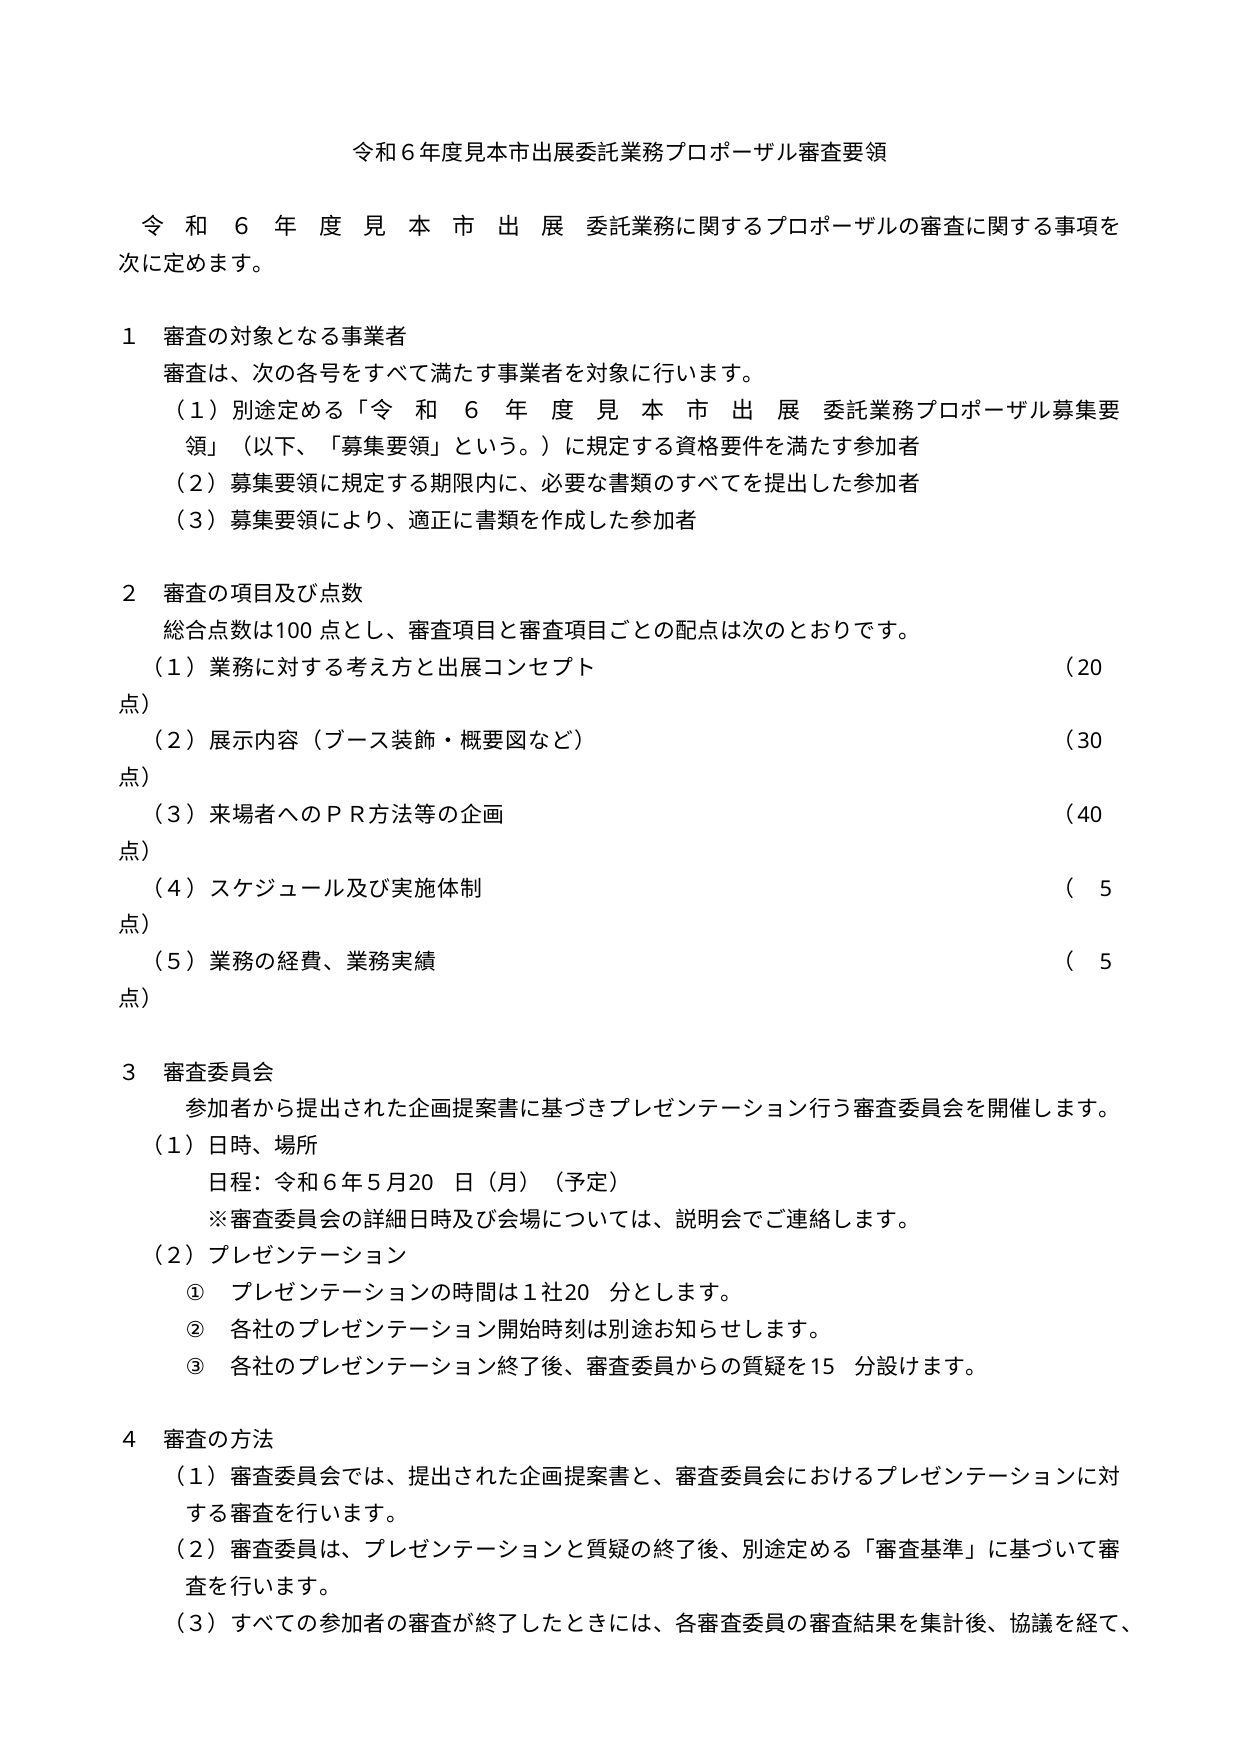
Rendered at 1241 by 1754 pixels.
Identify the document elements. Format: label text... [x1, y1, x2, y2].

text 参加者から提出された企画提案書に基づきプレゼンテーション行う審査委員会を開催します。 [143, 1089, 1122, 1126]
text 令和６年度見本市出展委託業務プロポーザル審査要領 [118, 133, 1122, 169]
text 日程：令和６年５月20日（月）（予定） [118, 1162, 1122, 1199]
text （３）募集要領により、適正に書類を作成した参加者 [143, 500, 1122, 537]
text （２）プレゼンテーション [118, 1236, 1122, 1273]
text ２ 審査の項目及び点数 [118, 574, 1122, 611]
text （１）審査委員会では、提出された企画提案書と、審査委員会におけるプレゼンテーションに対する審査を行います。 [143, 1456, 1122, 1530]
text ① プレゼンテーションの時間は１社20分とします。 [118, 1273, 1122, 1309]
text ３ 審査委員会 [118, 1052, 1122, 1089]
text ② 各社のプレゼンテーション開始時刻は別途お知らせします。 [118, 1309, 1122, 1346]
text ４ 審査の方法 [118, 1420, 1122, 1456]
text （２）審査委員は、プレゼンテーションと質疑の終了後、別途定める「審査基準」に基づいて審査を行います。 [143, 1530, 1122, 1603]
text （２）展示内容（ブース装飾・概要図など） （30点） [118, 721, 1122, 794]
text （１）別途定める「令和６年度見本市出展委託業務プロポーザル募集要領」（以下、「募集要領」という。）に規定する資格要件を満たす参加者 [143, 390, 1122, 464]
text （４）スケジュール及び実施体制 （ 5点） [118, 868, 1122, 942]
text ※審査委員会の詳細日時及び会場については、説明会でご連絡します。 [118, 1199, 1122, 1236]
text 審査は、次の各号をすべて満たす事業者を対象に行います。 [118, 353, 1122, 390]
text （３）来場者へのＰＲ方法等の企画 （40点） [118, 794, 1122, 868]
text （５）業務の経費、業務実績 （ 5点） [118, 942, 1122, 1015]
text １ 審査の対象となる事業者 [118, 317, 1122, 353]
text （２）募集要領に規定する期限内に、必要な書類のすべてを提出した参加者 [143, 464, 1122, 500]
text （３）すべての参加者の審査が終了したときには、各審査委員の審査結果を集計後、協議を経て、 [143, 1603, 1122, 1640]
text （１）業務に対する考え方と出展コンセプト （20点） [118, 647, 1122, 721]
text 令和６年度見本市出展委託業務に関するプロポーザルの審査に関する事項を次に定めます。 [118, 206, 1122, 280]
text （１）日時、場所 [118, 1126, 1122, 1162]
text 総合点数は100点とし、審査項目と審査項目ごとの配点は次のとおりです。 [118, 611, 1122, 647]
text ③ 各社のプレゼンテーション終了後、審査委員からの質疑を15分設けます。 [118, 1346, 1122, 1383]
